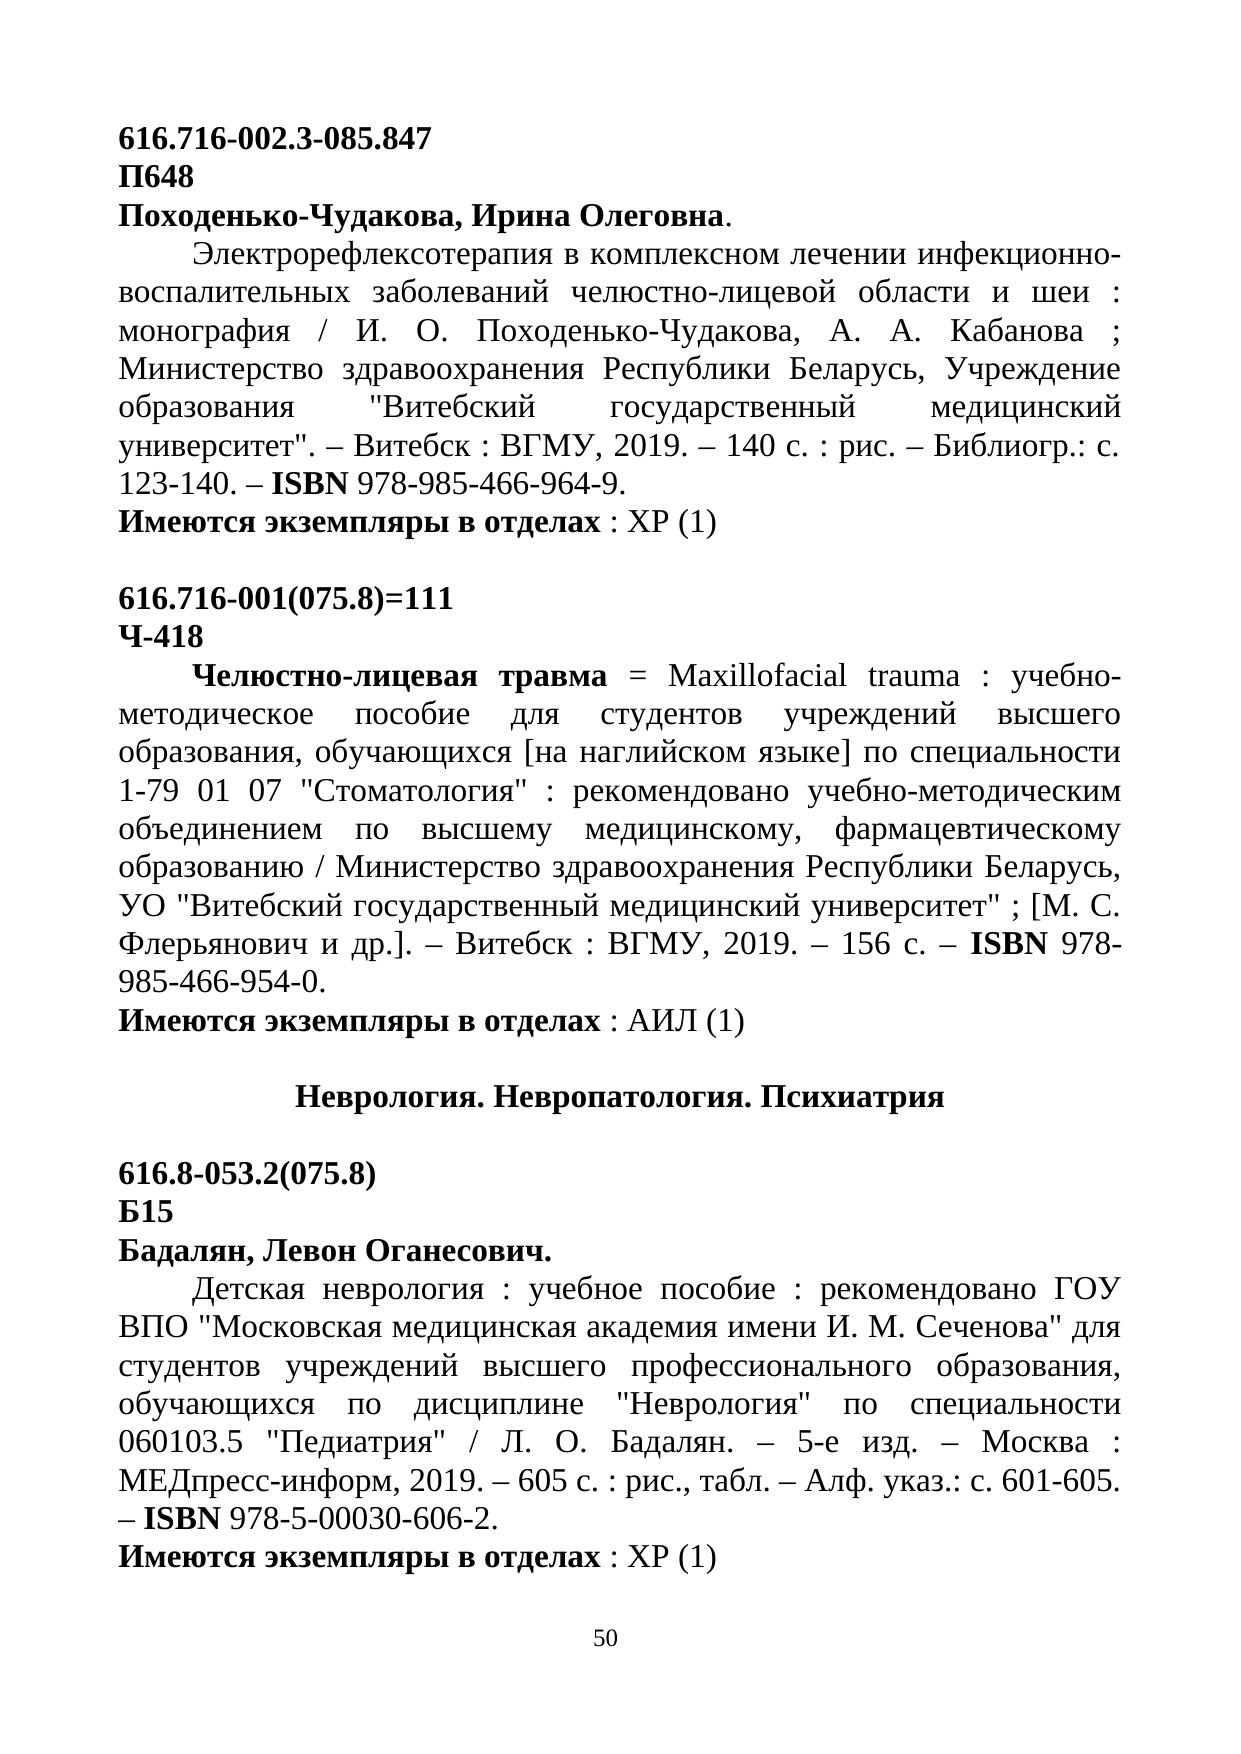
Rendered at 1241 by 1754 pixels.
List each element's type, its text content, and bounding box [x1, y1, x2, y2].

text Имеются экземпляры в отделах : ХР (1) [118, 501, 1122, 540]
text Детская неврология : учебное пособие : рекомендовано ГОУ ВПО "Московская медицинская академия имени И. М. Сеченова" для студентов учреждений высшего профессионального образования, обучающихся по дисциплине "Неврология" по специальности 060103.5 "Педиатрия" / Л. О. Бадалян. – 5-е изд. – Москва : МЕДпресс-информ, 2019. – 605 с. : рис., табл. – Алф. указ.: с. 601-605. – ISBN 978-5-00030-606-2. [118, 1268, 1122, 1536]
text П648 [118, 156, 1122, 195]
text Ч-418 [118, 616, 1122, 655]
text 616.716-001(075.8)=111 [118, 578, 1122, 616]
text Имеются экземпляры в отделах : АИЛ (1) [118, 1000, 1122, 1038]
text Челюстно-лицевая травма = Maxillofacial trauma : учебно-методическое пособие для студентов учреждений высшего образования, обучающихся [на наглийском языке] по специальности 1-79 01 07 "Стоматология" : рекомендовано учебно-методическим объединением по высшему медицинскому, фармацевтическому образованию / Министерство здравоохранения Республики Беларусь, УО "Витебский государственный медицинский университет" ; [М. С. Флерьянович и др.]. – Витебск : ВГМУ, 2019. – 156 с. – ISBN 978-985-466-954-0. [118, 655, 1122, 1000]
text Электрорефлексотерапия в комплексном лечении инфекционно-воспалительных заболеваний челюстно-лицевой области и шеи : монография / И. О. Походенько-Чудакова, А. А. Кабанова ; Министерство здравоохранения Республики Беларусь, Учреждение образования "Витебский государственный медицинский университет". – Витебск : ВГМУ, 2019. – 140 с. : рис. – Библиогр.: с. 123-140. – ISBN 978-985-466-964-9. [118, 233, 1122, 501]
text Неврология. Невропатология. Психиатрия [118, 1076, 1122, 1115]
text Бадалян, Левон Оганесович. [118, 1230, 1122, 1268]
text 616.716-002.3-085.847 [118, 118, 1122, 156]
text Б15 [118, 1191, 1122, 1230]
text Походенько-Чудакова, Ирина Олеговна. [118, 195, 1122, 233]
text 616.8-053.2(075.8) [118, 1153, 1122, 1191]
text Имеются экземпляры в отделах : ХР (1) [118, 1536, 1122, 1575]
